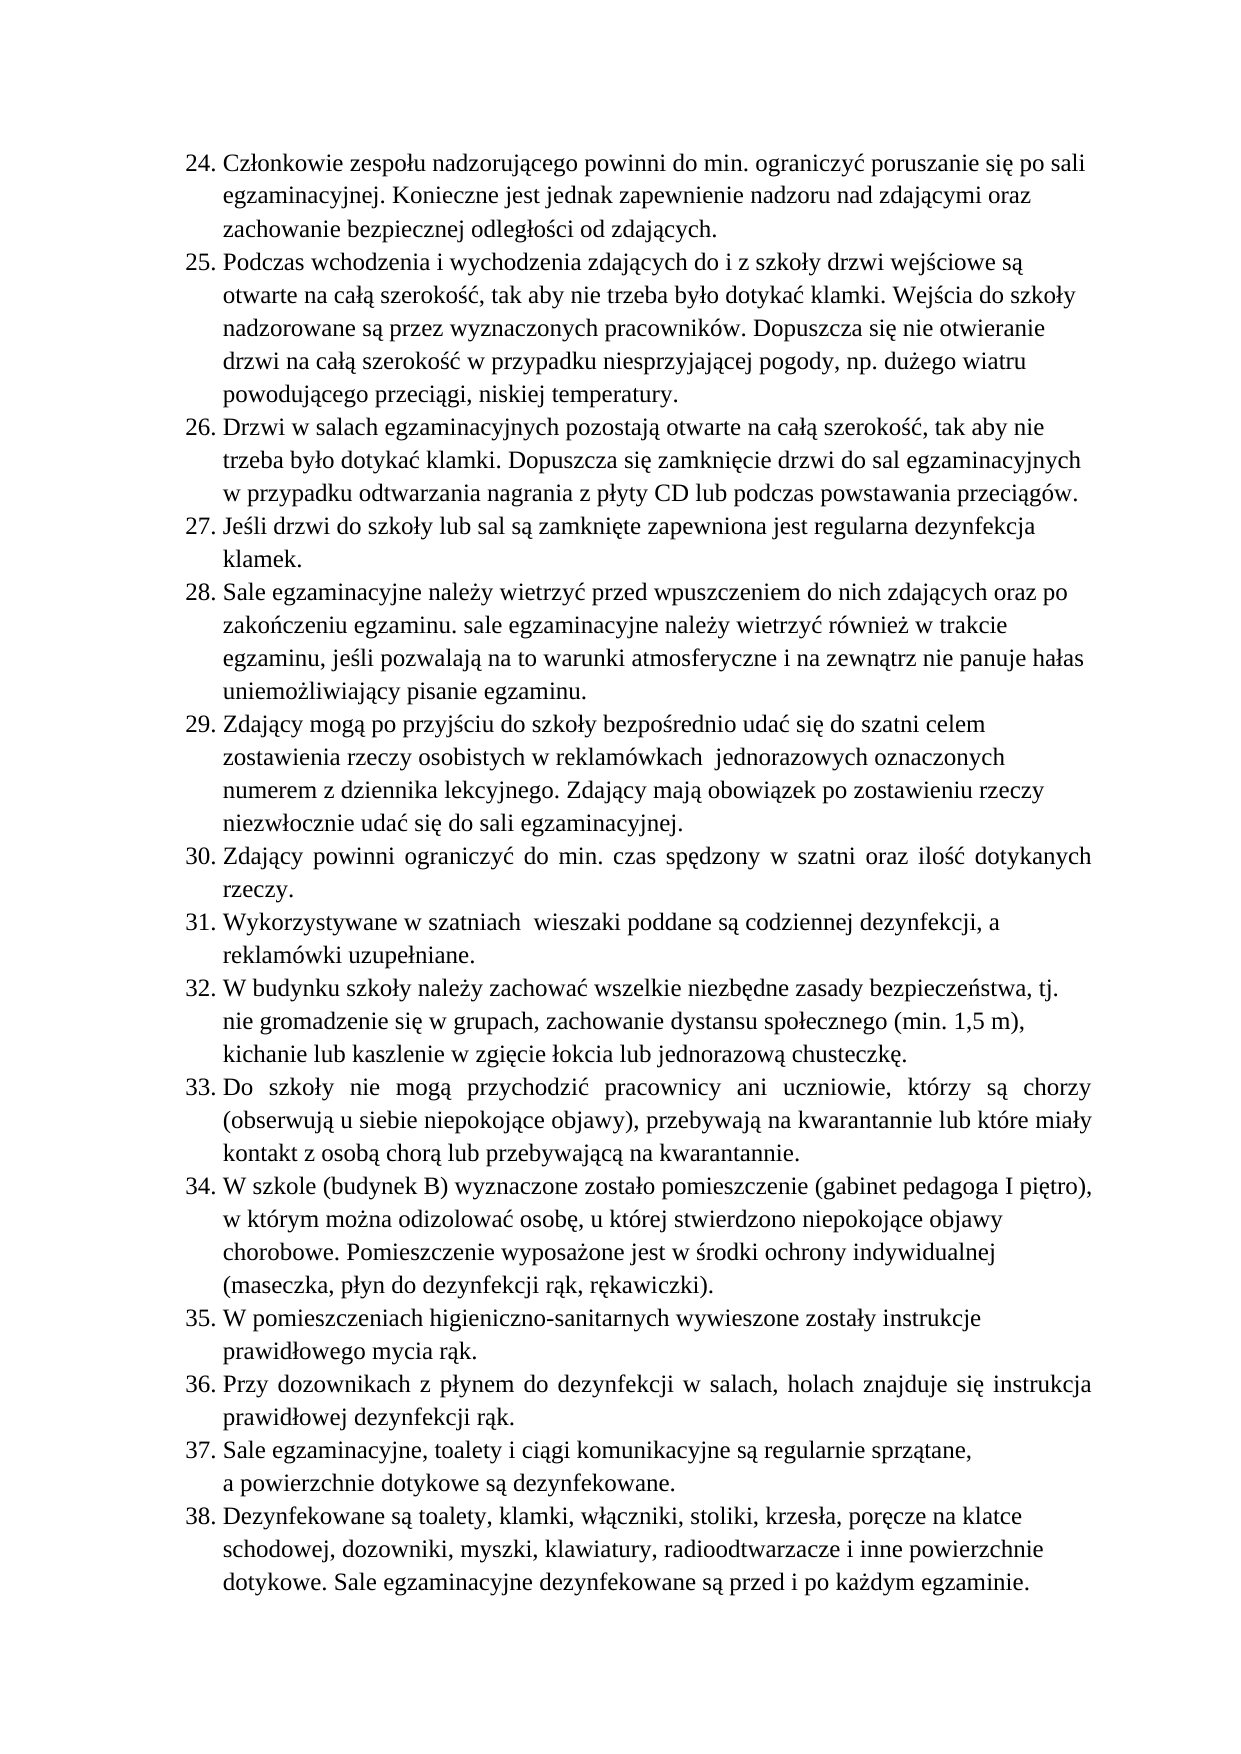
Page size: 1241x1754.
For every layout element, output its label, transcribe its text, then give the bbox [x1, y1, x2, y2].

list W pomieszczeniach higieniczno-sanitarnych wywieszone zostały instrukcje prawidłowego mycia rąk. [185, 1303, 1093, 1365]
list W budynku szkoły należy zachować wszelkie niezbędne zasady bezpieczeństwa, tj. nie gromadzenie się w grupach, zachowanie dystansu społecznego (min. 1,5 m), kichanie lub kaszlenie w zgięcie łokcia lub jednorazową chusteczkę. [185, 973, 1093, 1068]
list Drzwi w salach egzaminacyjnych pozostają otwarte na całą szerokość, tak aby nie trzeba było dotykać klamki. Dopuszcza się zamknięcie drzwi do sal egzaminacyjnych w przypadku odtwarzania nagrania z płyty CD lub podczas powstawania przeciągów. [185, 412, 1093, 507]
list Wykorzystywane w szatniach wieszaki poddane są codziennej dezynfekcji, a reklamówki uzupełniane. [185, 907, 1093, 969]
list Zdający mogą po przyjściu do szkoły bezpośrednio udać się do szatni celem zostawienia rzeczy osobistych w reklamówkach jednorazowych oznaczonych numerem z dziennika lekcyjnego. Zdający mają obowiązek po zostawieniu rzeczy niezwłocznie udać się do sali egzaminacyjnej. [185, 709, 1093, 837]
list Podczas wchodzenia i wychodzenia zdających do i z szkoły drzwi wejściowe są otwarte na całą szerokość, tak aby nie trzeba było dotykać klamki. Wejścia do szkoły nadzorowane są przez wyznaczonych pracowników. Dopuszcza się nie otwieranie drzwi na całą szerokość w przypadku niesprzyjającej pogody, np. dużego wiatru powodującego przeciągi, niskiej temperatury. [185, 247, 1093, 407]
list Do szkoły nie mogą przychodzić pracownicy ani uczniowie, którzy są chorzy (obserwują u siebie niepokojące objawy), przebywają na kwarantannie lub które miały kontakt z osobą chorą lub przebywającą na kwarantannie. [185, 1072, 1093, 1167]
list Jeśli drzwi do szkoły lub sal są zamknięte zapewniona jest regularna dezynfekcja klamek. [185, 511, 1093, 573]
list Członkowie zespołu nadzorującego powinni do min. ograniczyć poruszanie się po sali egzaminacyjnej. Konieczne jest jednak zapewnienie nadzoru nad zdającymi oraz zachowanie bezpiecznej odległości od zdających. [185, 148, 1093, 242]
list Dezynfekowane są toalety, klamki, włączniki, stoliki, krzesła, poręcze na klatce schodowej, dozowniki, myszki, klawiatury, radioodtwarzacze i inne powierzchnie dotykowe. Sale egzaminacyjne dezynfekowane są przed i po każdym egzaminie. [185, 1501, 1093, 1596]
list Sale egzaminacyjne należy wietrzyć przed wpuszczeniem do nich zdających oraz po zakończeniu egzaminu. sale egzaminacyjne należy wietrzyć również w trakcie egzaminu, jeśli pozwalają na to warunki atmosferyczne i na zewnątrz nie panuje hałas uniemożliwiający pisanie egzaminu. [185, 577, 1093, 705]
list W szkole (budynek B) wyznaczone zostało pomieszczenie (gabinet pedagoga I piętro), w którym można odizolować osobę, u której stwierdzono niepokojące objawy chorobowe. Pomieszczenie wyposażone jest w środki ochrony indywidualnej (maseczka, płyn do dezynfekcji rąk, rękawiczki). [185, 1171, 1093, 1299]
list Przy dozownikach z płynem do dezynfekcji w salach, holach znajduje się instrukcja prawidłowej dezynfekcji rąk. [185, 1369, 1093, 1431]
list Zdający powinni ograniczyć do min. czas spędzony w szatni oraz ilość dotykanych rzeczy. [185, 841, 1093, 903]
list Sale egzaminacyjne, toalety i ciągi komunikacyjne są regularnie sprzątane, a powierzchnie dotykowe są dezynfekowane. [185, 1435, 1093, 1497]
